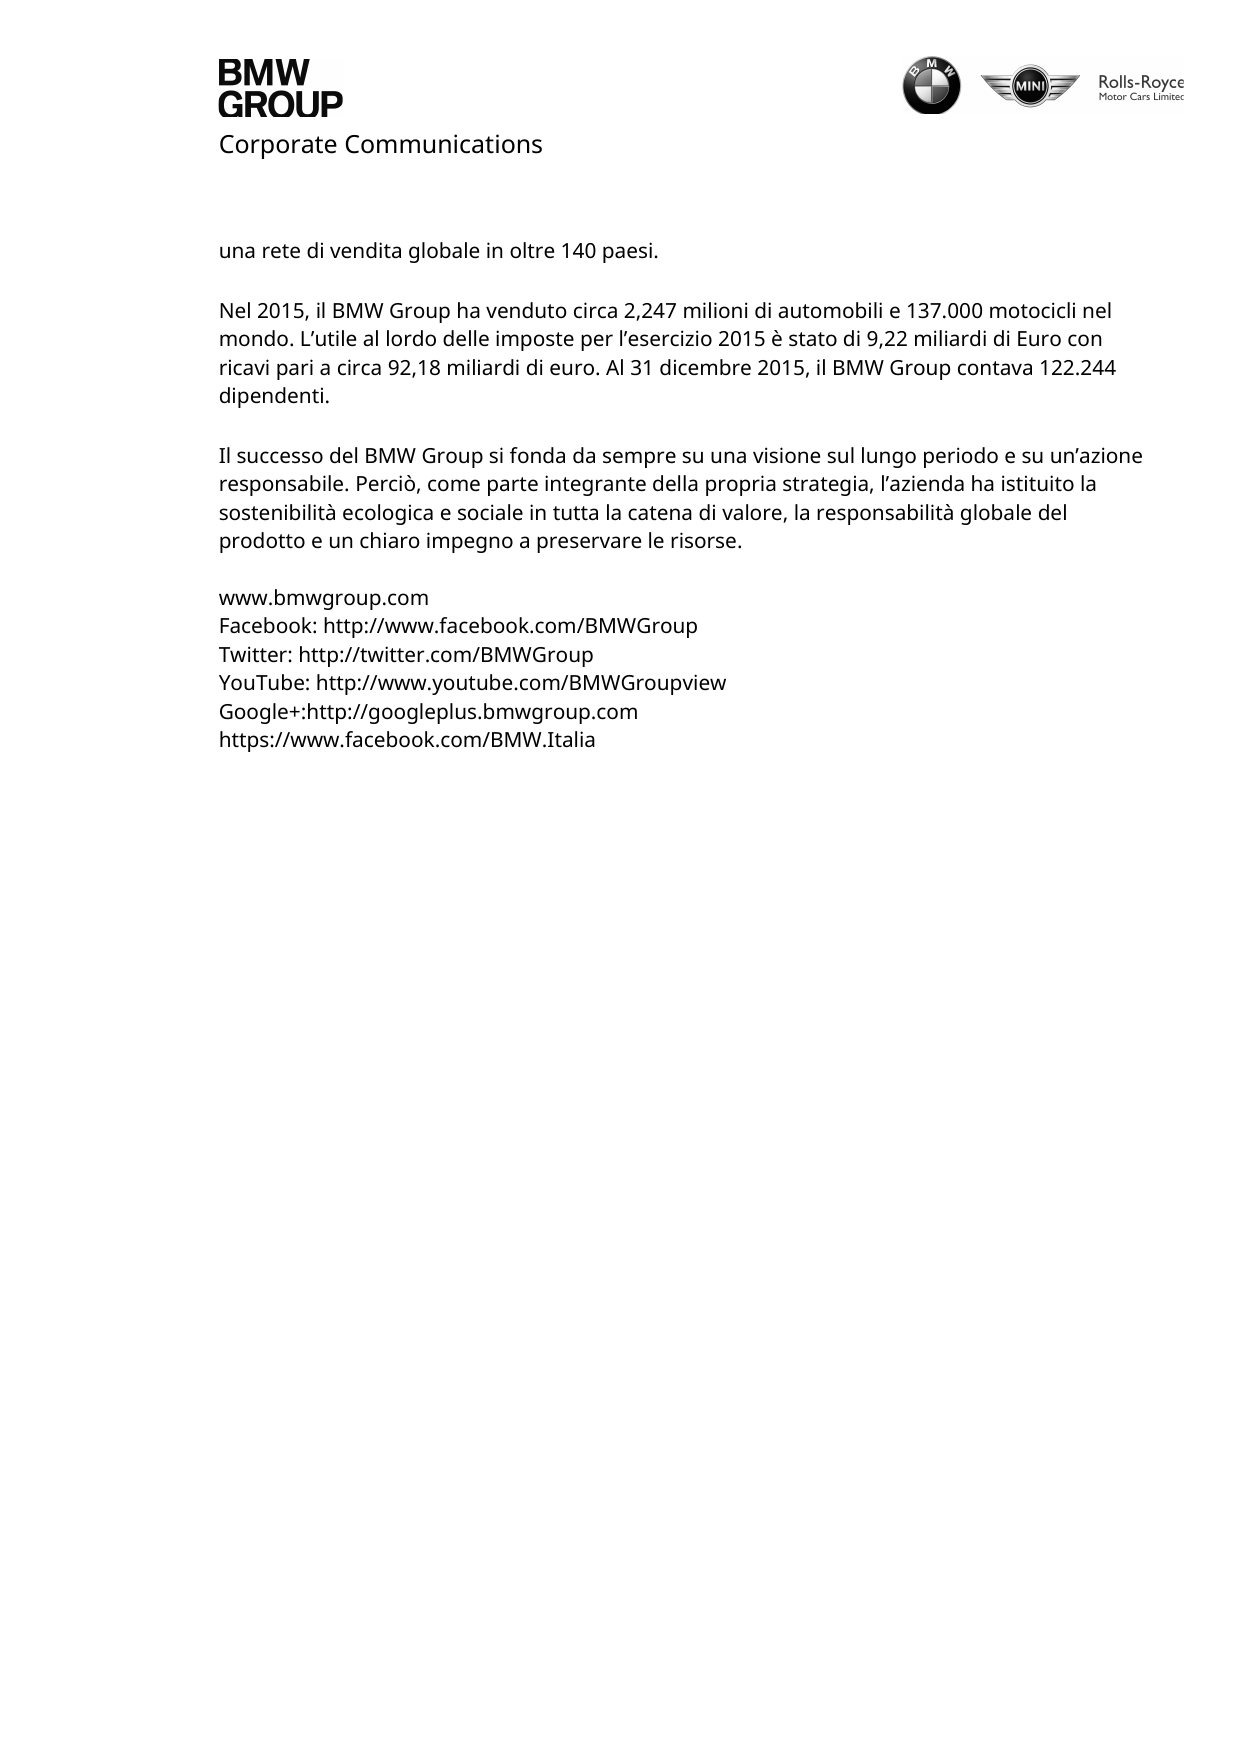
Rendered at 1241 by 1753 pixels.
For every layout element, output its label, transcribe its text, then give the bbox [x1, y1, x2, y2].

text YouTube: http://www.youtube.com/BMWGroupview [218, 668, 1149, 697]
picture [218, 59, 343, 116]
picture [902, 56, 1184, 113]
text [218, 236, 1149, 296]
text Facebook: http://www.facebook.com/BMWGroup [218, 612, 1149, 640]
text www.bmwgroup.com [218, 583, 1149, 612]
text Il successo del BMW Group si fonda da sempre su una visione sul lungo periodo e su un’azione responsabile. Perciò, come parte integrante della propria strategia, l’azienda ha istituito la sostenibilità ecologica e sociale in tutta la catena di valore, la responsabilità globale del prodotto e un chiaro impegno a preservare le risorse. [218, 441, 1149, 555]
text Nel 2015, il BMW Group ha venduto circa 2,247 milioni di automobili e 137.000 motocicli nel mondo. L’utile al lordo delle imposte per l’esercizio 2015 è stato di 9,22 miliardi di Euro con ricavi pari a circa 92,18 miliardi di euro. Al 31 dicembre 2015, il BMW Group contava 122.244 dipendenti. [218, 296, 1149, 441]
text Twitter: http://twitter.com/BMWGroup [218, 640, 1149, 668]
text Google+:http://googleplus.bmwgroup.com https://www.facebook.com/BMW.Italia [218, 697, 1149, 754]
